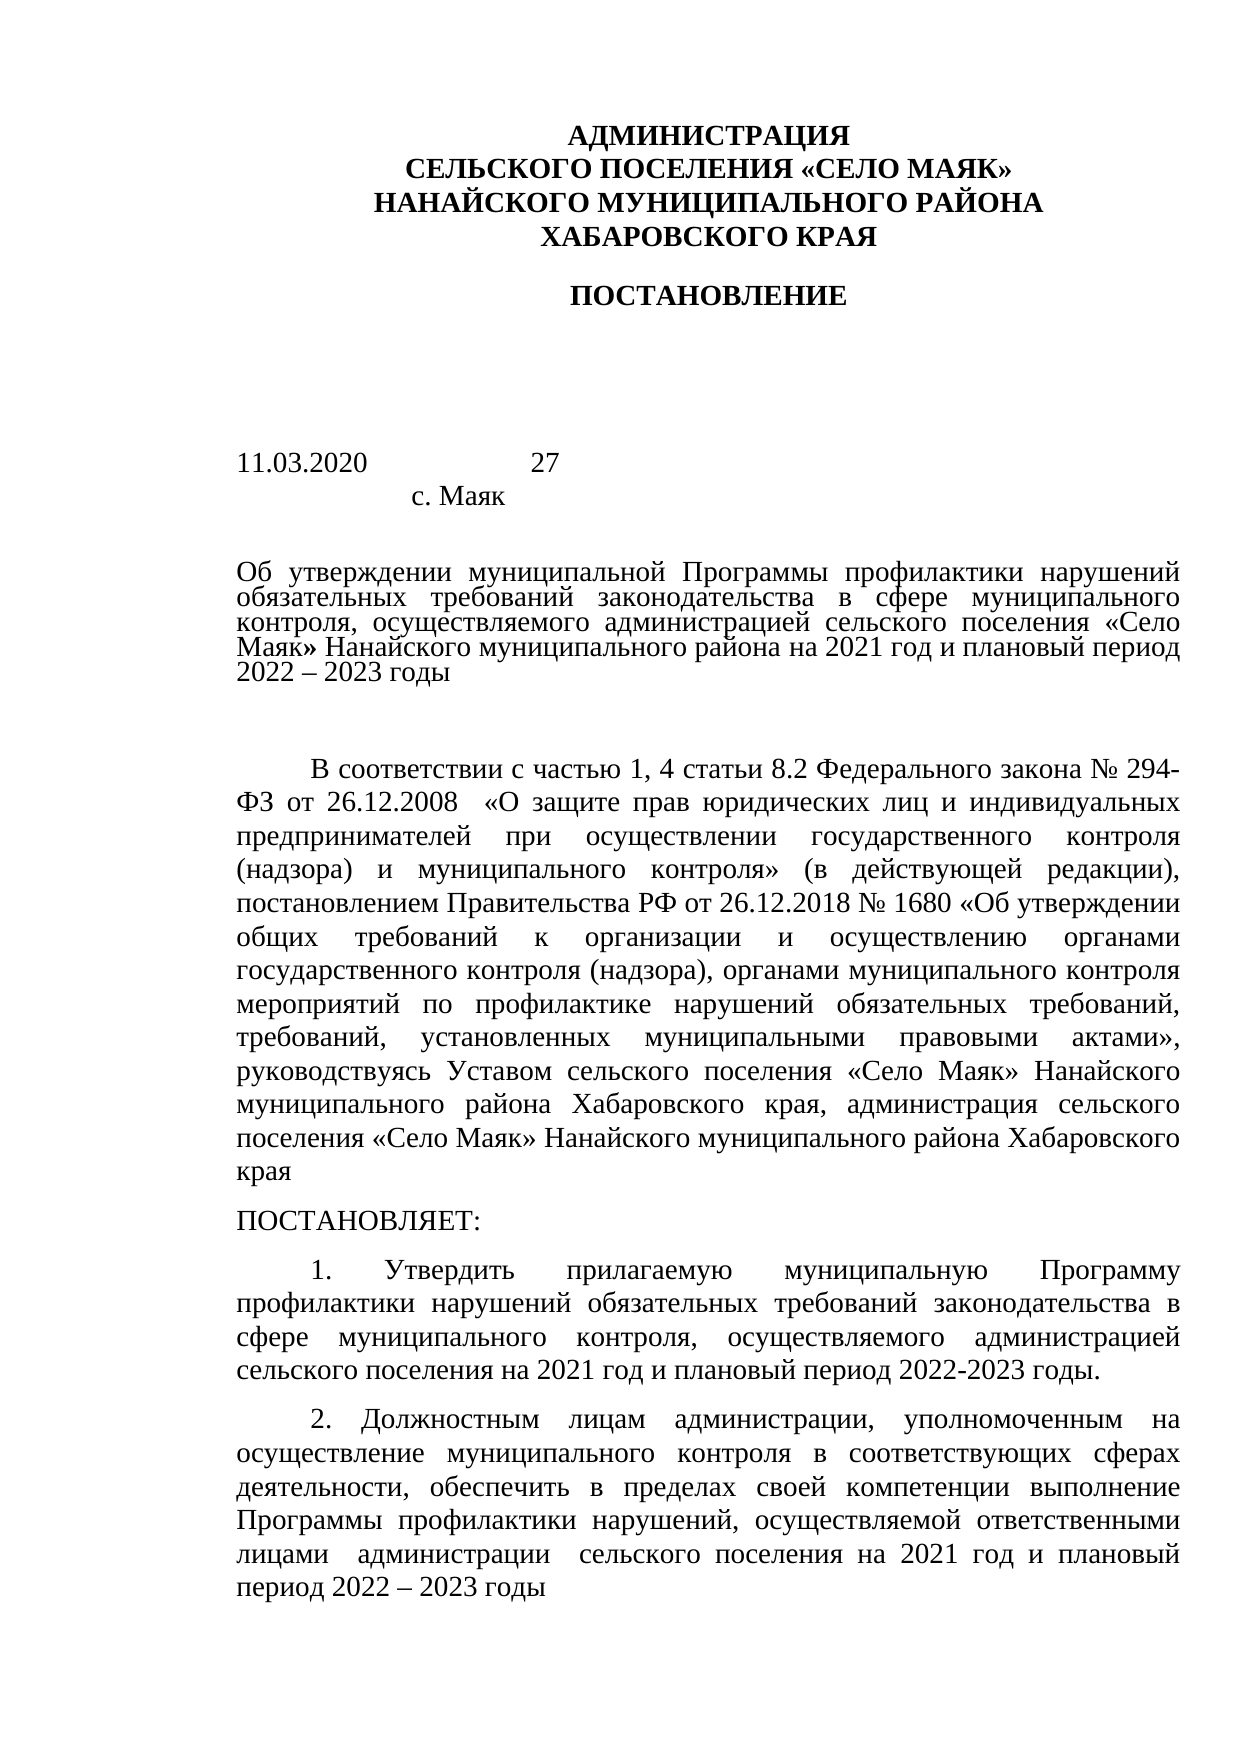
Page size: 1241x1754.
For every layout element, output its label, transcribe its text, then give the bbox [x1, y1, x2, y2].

text ХАБАРОВСКОГО КРАЯ [236, 219, 1181, 252]
text Об утверждении муниципальной Программы профилактики нарушений обязательных требований законодательства в сфере муниципального контроля, осуществляемого администрацией сельского поселения «Село Маяк» Нанайского муниципального района на 2021 год и плановый период 2022 – 2023 годы [236, 561, 1181, 686]
text с. Маяк [236, 478, 1181, 512]
text НАНАЙСКОГО МУНИЦИПАЛЬНОГО РАЙОНА [236, 185, 1181, 219]
text В соответствии с частью 1, 4 статьи 8.2 Федерального закона № 294-ФЗ от 26.12.2008 «О защите прав юридических лиц и индивидуальных предпринимателей при осуществлении государственного контроля (надзора) и муниципального контроля» (в действующей редакции), постановлением Правительства РФ от 26.12.2018 № 1680 «Об утверждении общих требований к организации и осуществлению органами государственного контроля (надзора), органами муниципального контроля мероприятий по профилактике нарушений обязательных требований, требований, установленных муниципальными правовыми актами», руководствуясь Уставом сельского поселения «Село Маяк» Нанайского муниципального района Хабаровского края, администрация сельского поселения «Село Маяк» Нанайского муниципального района Хабаровского края [236, 751, 1181, 1187]
text 1. Утвердить прилагаемую муниципальную Программу профилактики нарушений обязательных требований законодательства в сфере муниципального контроля, осуществляемого администрацией сельского поселения на 2021 год и плановый период 2022-2023 годы. [236, 1252, 1181, 1386]
text СЕЛЬСКОГО ПОСЕЛЕНИЯ «СЕЛО МАЯК» [236, 152, 1181, 185]
text ПОСТАНОВЛЕНИЕ [236, 286, 1181, 311]
text АДМИНИСТРАЦИЯ [236, 118, 1181, 152]
text ПОСТАНОВЛЯЕТ: [236, 1203, 1181, 1236]
text 11.03.2020 27 [236, 445, 1181, 478]
text 2. Должностным лицам администрации, уполномоченным на осуществление муниципального контроля в соответствующих сферах деятельности, обеспечить в пределах своей компетенции выполнение Программы профилактики нарушений, осуществляемой ответственными лицами администрации сельского поселения на 2021 год и плановый период 2022 – 2023 годы [236, 1402, 1181, 1603]
